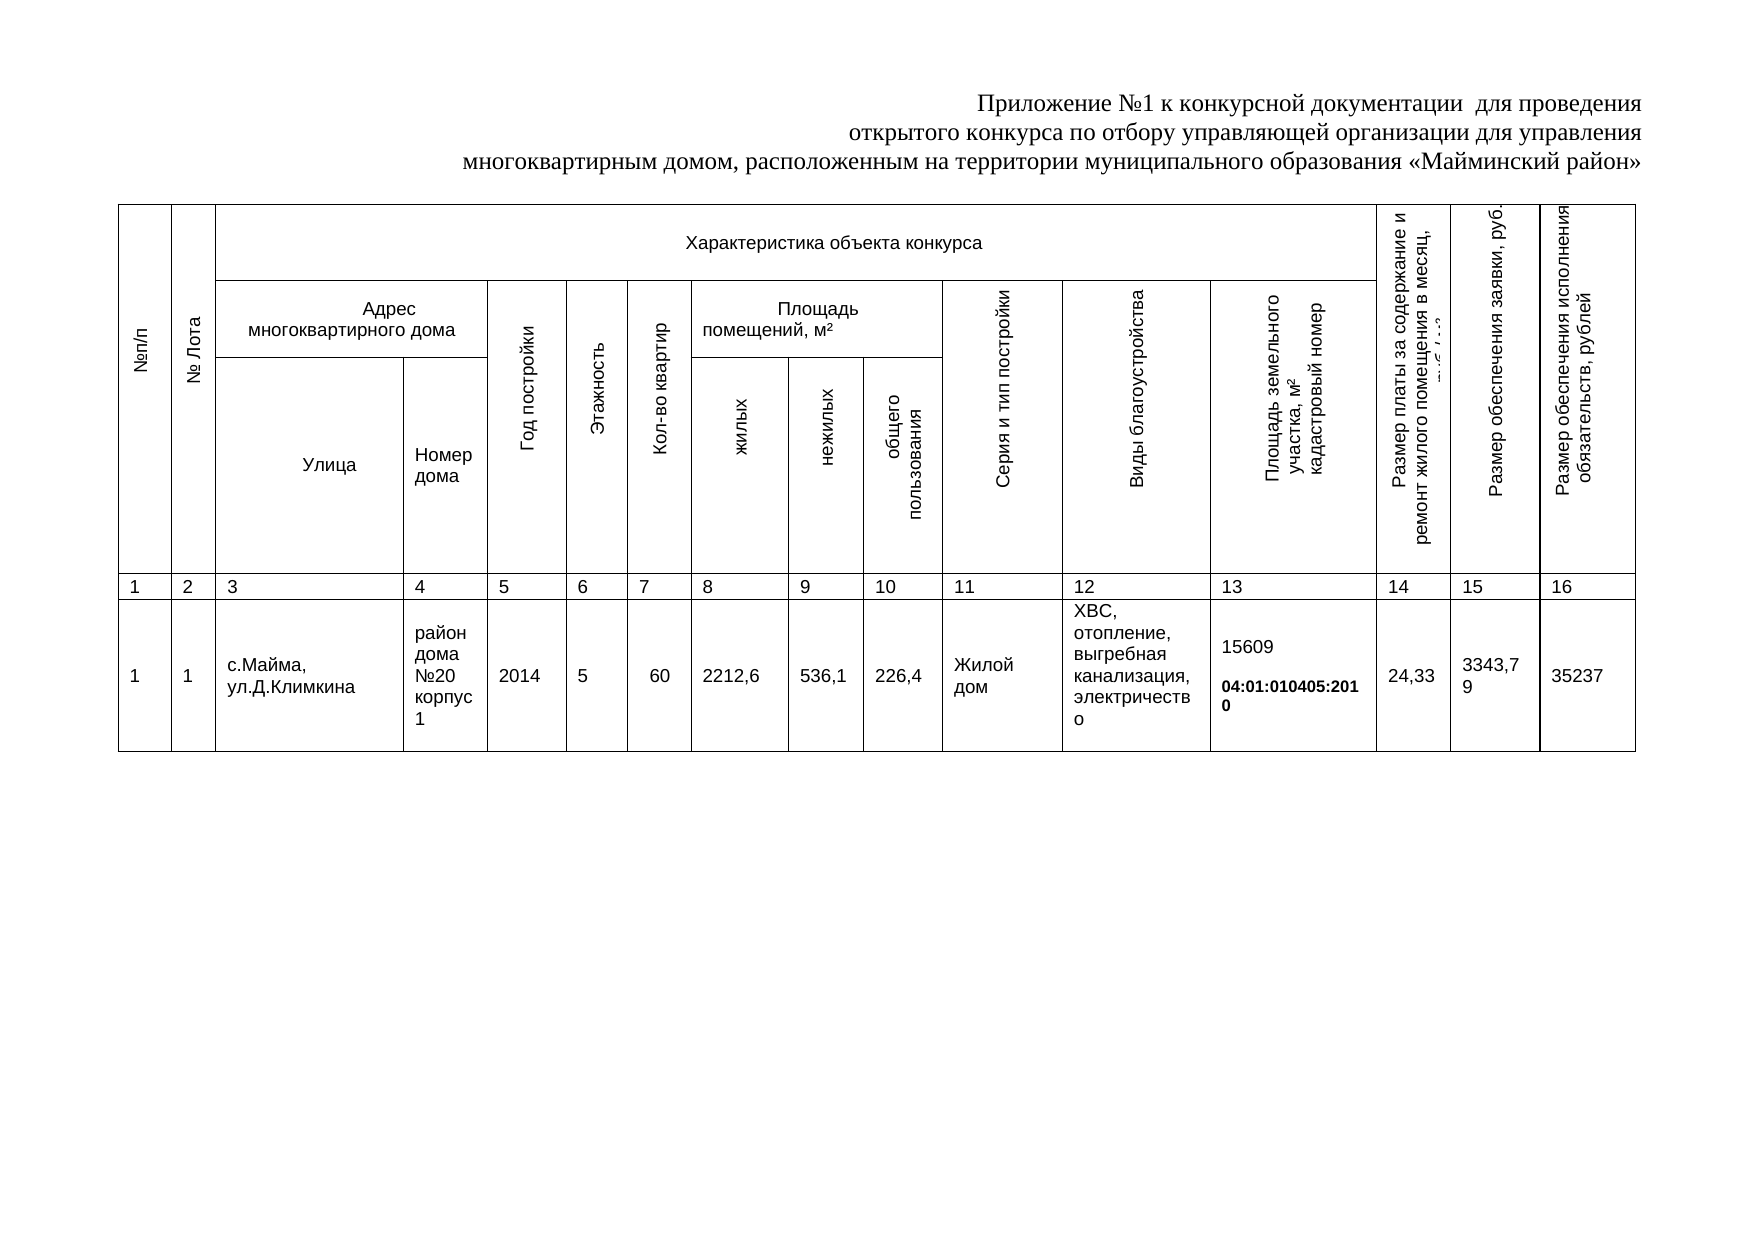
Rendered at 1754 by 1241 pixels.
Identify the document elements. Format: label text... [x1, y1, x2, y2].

table_cell Площадь земельного участка, м² кадастровый номер [1211, 281, 1376, 572]
table_cell 2 [172, 574, 215, 599]
table_header Размер обеспечения исполнения обязательств, рублей [1541, 205, 1635, 572]
table_header Размер платы за содержание и ремонт жилого помещения в месяц, руб./ м² [1377, 205, 1450, 572]
table_cell 15 [1451, 574, 1539, 599]
table_cell 13 [1211, 574, 1376, 599]
table_cell 1 [119, 600, 171, 751]
table_cell 8 [692, 574, 788, 599]
table_cell 226,4 [864, 600, 942, 751]
table_cell 7 [628, 574, 691, 599]
table_header Размер обеспечения заявки, руб. [1451, 205, 1539, 572]
table_cell Кол-во квартир [628, 281, 691, 572]
table_cell Площадь помещений, м² [692, 281, 942, 357]
table_cell 14 [1377, 574, 1450, 599]
table_cell 3 [216, 574, 403, 599]
table_cell 2014 [488, 600, 566, 751]
table_cell 35237 [1541, 600, 1635, 751]
table_header Характеристика объекта конкурса [216, 205, 1376, 280]
table_cell общего пользования [864, 358, 942, 572]
table_cell Адрес многоквартирного дома [216, 281, 487, 357]
table_cell нежилых [789, 358, 863, 572]
table_cell Жилой дом [943, 600, 1062, 751]
table_cell 12 [1063, 574, 1210, 599]
table_header № Лота [172, 205, 215, 572]
table_cell 16 [1541, 574, 1635, 599]
table_cell 11 [943, 574, 1062, 599]
text открытого конкурса по отбору управляющей организации для управления [118, 117, 1642, 146]
table_cell 24,33 [1377, 600, 1450, 751]
table_cell 60 [628, 600, 691, 751]
table_cell 5 [488, 574, 566, 599]
table_cell 9 [789, 574, 863, 599]
table_cell жилых [692, 358, 788, 572]
table_cell 3343,79 [1451, 600, 1539, 751]
table_cell Этажность [567, 281, 627, 572]
table_cell 1 [172, 600, 215, 751]
table_cell 6 [567, 574, 627, 599]
table_cell 10 [864, 574, 942, 599]
table_cell ХВС, отопление, выгребная канализация, электричество [1063, 600, 1210, 751]
table_cell 5 [567, 600, 627, 751]
text Приложение №1 к конкурсной документации для проведения [118, 88, 1642, 117]
table_cell район дома №20 корпус 1 [404, 600, 487, 751]
table_cell Год постройки [488, 281, 566, 572]
table_header №п/п [119, 205, 171, 572]
table_cell 536,1 [789, 600, 863, 751]
table_cell Улица [216, 358, 403, 572]
table_cell Номер дома [404, 358, 487, 572]
table_cell Виды благоустройства [1063, 281, 1210, 572]
table_cell 15609 04:01:010405:2010 [1211, 600, 1376, 751]
table_cell 4 [404, 574, 487, 599]
table_cell 1 [119, 574, 171, 599]
table_cell с.Майма, ул.Д.Климкина [216, 600, 403, 751]
table_cell Серия и тип постройки [943, 281, 1062, 572]
text многоквартирным домом, расположенным на территории муниципального образования «Майминский район» [118, 146, 1642, 175]
table_cell 2212,6 [692, 600, 788, 751]
